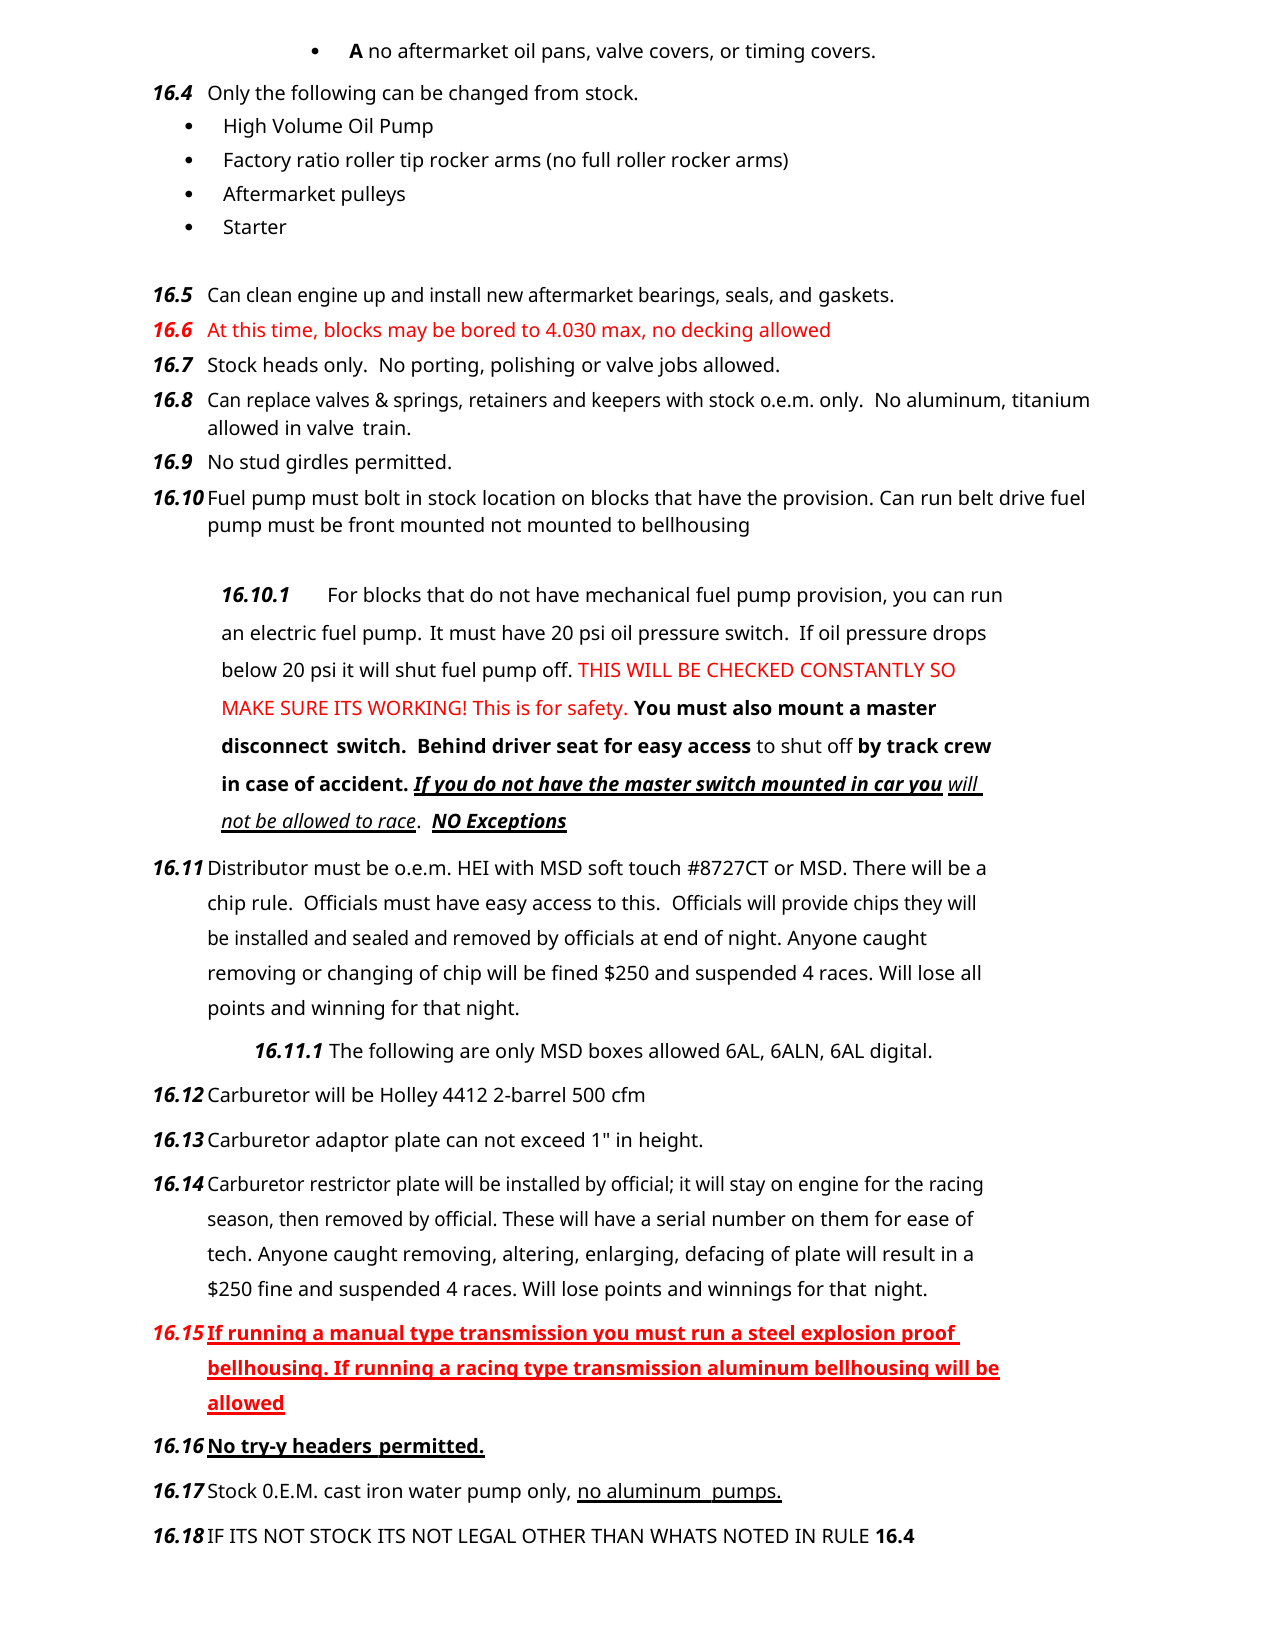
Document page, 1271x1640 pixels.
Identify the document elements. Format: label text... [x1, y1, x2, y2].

list Starter [185, 213, 1092, 240]
list IF ITS NOT STOCK ITS NOT LEGAL OTHER THAN WHATS NOTED IN RULE 16.4 [152, 1521, 1001, 1549]
list Carburetor adaptor plate can not exceed 1" in height. [152, 1125, 1001, 1153]
list Can replace valves & springs, retainers and keepers with stock o.e.m. only. No aluminum, titanium allowed in valve train. [152, 386, 1092, 441]
list Distributor must be o.e.m. HEI with MSD soft touch #8727CT or MSD. There will be a chip rule. Officials must have easy access to this. Officials will provide chips they will be installed and sealed and removed by officials at end of night. Anyone caught removing or changing of chip will be fined $250 and suspended 4 races. Will lose all points and winning for that night. [152, 853, 1001, 1021]
list Can clean engine up and install new aftermarket bearings, seals, and gaskets. [152, 281, 1092, 309]
list A no aftermarket oil pans, valve covers, or timing covers. [312, 37, 1092, 64]
list Carburetor will be Holley 4412 2-barrel 500 cfm [152, 1081, 1001, 1109]
list Stock 0.E.M. cast iron water pump only, no aluminum pumps. [152, 1476, 1001, 1505]
list Aftermarket pulleys [185, 180, 1092, 207]
list High Volume Oil Pump [185, 113, 1092, 140]
list No try-y headers permitted. [152, 1431, 1001, 1460]
list At this time, blocks may be bored to 4.030 max, no decking allowed [152, 316, 1092, 344]
list Factory ratio roller tip rocker arms (no full roller rocker arms) [185, 146, 1092, 173]
list For blocks that do not have mechanical fuel pump provision, you can run an electric fuel pump. It must have 20 psi oil pressure switch. If oil pressure drops below 20 psi it will shut fuel pump off. THIS WILL BE CHECKED CONSTANTLY SO MAKE SURE ITS WORKING! This is for safety. You must also mount a master disconnect switch. Behind driver seat for easy access to shut off by track crew in case of accident. If you do not have the master switch mounted in car you will not be allowed to race. NO Exceptions [221, 580, 1007, 834]
list Only the following can be changed from stock. [152, 78, 1092, 106]
list If running a manual type transmission you must run a steel explosion proof bellhousing. If running a racing type transmission aluminum bellhousing will be allowed [152, 1318, 1001, 1416]
list Carburetor restrictor plate will be installed by official; it will stay on engine for the racing season, then removed by official. These will have a serial number on them for ease of tech. Anyone caught removing, altering, enlarging, defacing of plate will result in a $250 fine and suspended 4 races. Will lose points and winnings for that night. [152, 1169, 1001, 1302]
list Stock heads only. No porting, polishing or valve jobs allowed. [152, 351, 1092, 379]
list No stud girdles permitted. [152, 447, 1092, 476]
list The following are only MSD boxes allowed 6AL, 6ALN, 6AL digital. [254, 1036, 1001, 1065]
list Fuel pump must bolt in stock location on blocks that have the provision. Can run belt drive fuel pump must be front mounted not mounted to bellhousing [152, 483, 1092, 538]
